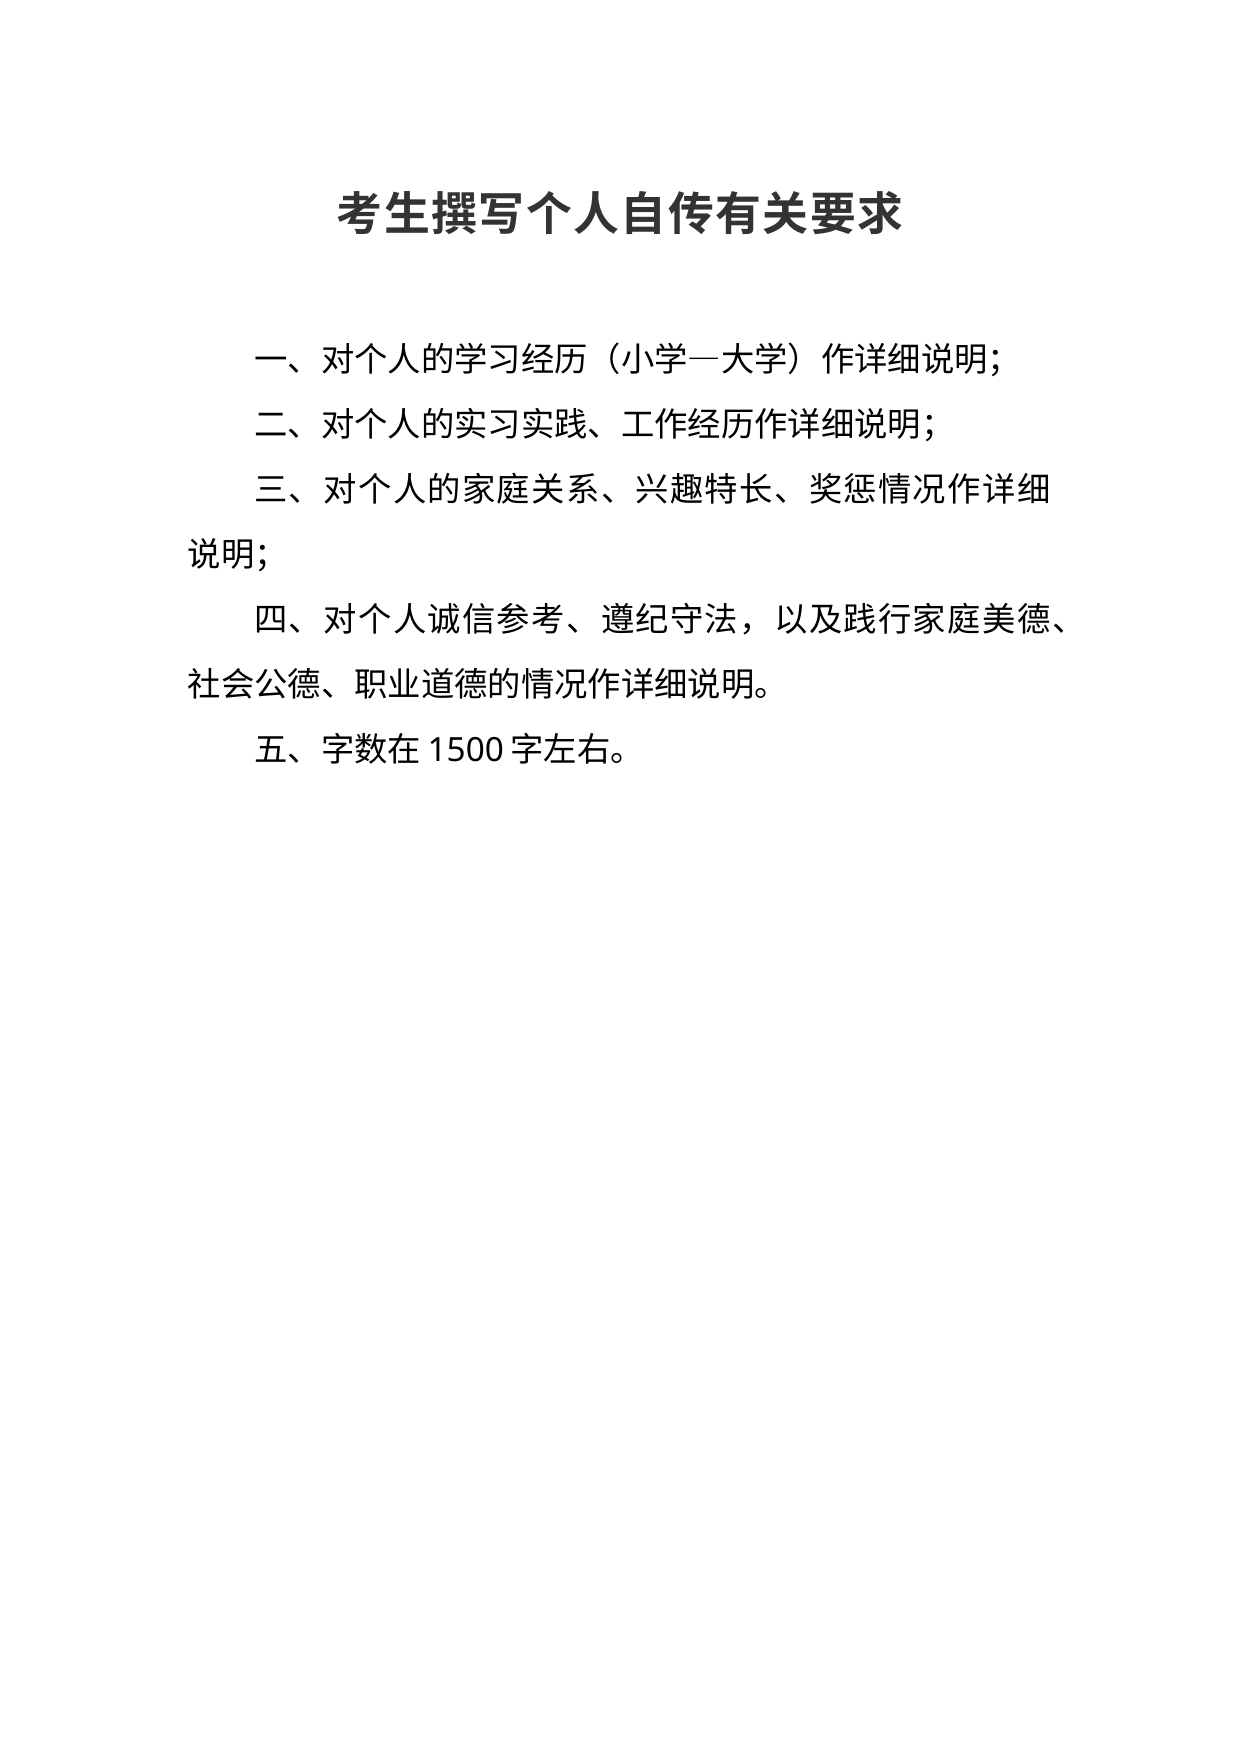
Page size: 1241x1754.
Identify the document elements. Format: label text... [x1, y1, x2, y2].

text 四、对个人诚信参考、遵纪守法，以及践行家庭美德、社会公德、职业道德的情况作详细说明。 [187, 584, 1053, 714]
text 二、对个人的实习实践、工作经历作详细说明； [187, 389, 1053, 454]
text 一、对个人的学习经历（小学—大学）作详细说明； [187, 324, 1053, 389]
text 三、对个人的家庭关系、兴趣特长、奖惩情况作详细说明； [187, 454, 1053, 584]
text 五、字数在1500字左右。 [187, 714, 1053, 779]
text 考生撰写个人自传有关要求 [187, 162, 1053, 259]
